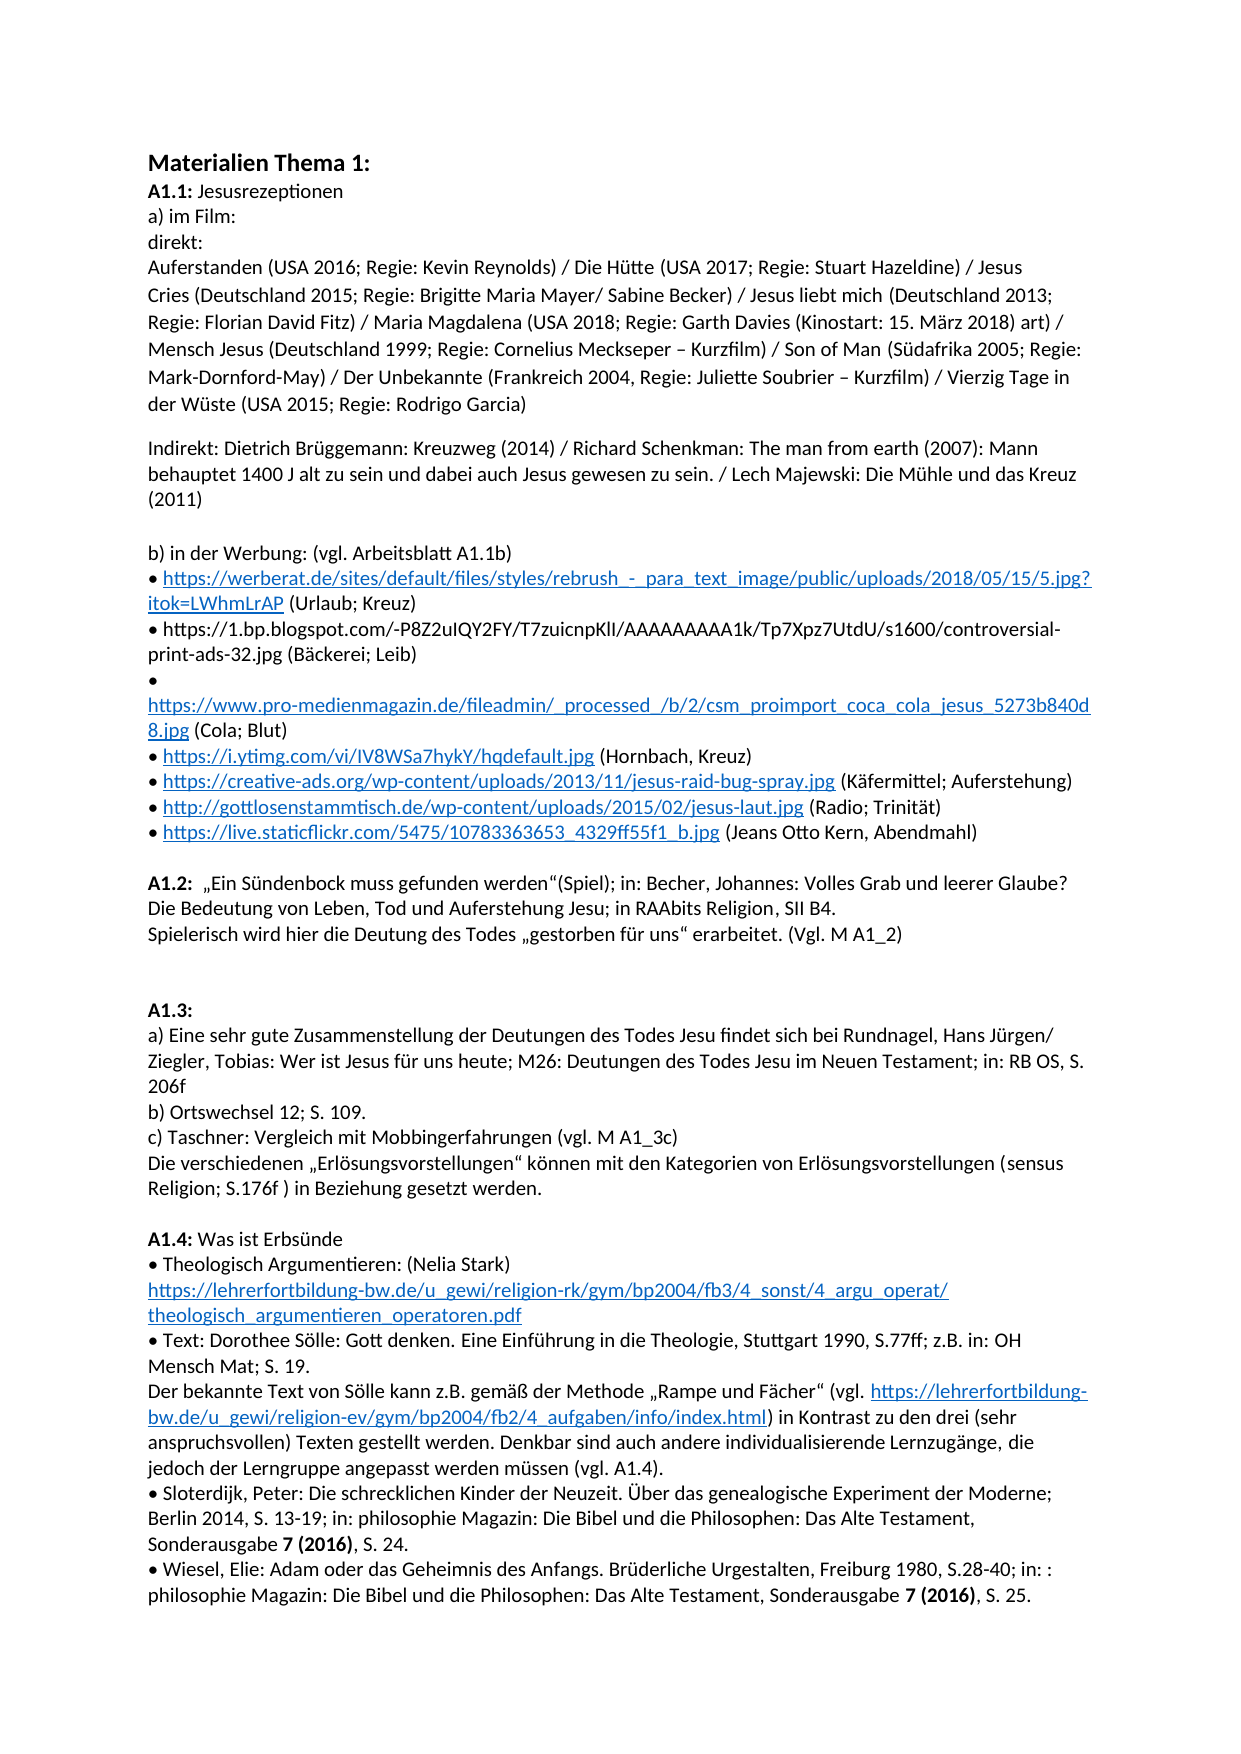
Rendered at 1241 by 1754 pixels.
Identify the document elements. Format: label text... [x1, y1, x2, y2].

text ﻿﻿Auferstanden (USA 2016; Regie: Kevin Reynolds) / Die Hütte (USA 2017; Regie: Stuart Hazeldine) / Jesus Cries (Deutschland 2015; Regie: Brigitte Maria Mayer/ Sabine Becker) / Jesus liebt mich (Deutschland 2013; Regie: Florian David Fitz) / Maria Magdalena (USA 2018; Regie: Garth Davies (Kinostart: 15. März 2018) art) / Mensch Jesus (Deutschland 1999; Regie: Cornelius Meckseper – Kurzfilm) / Son of Man (Südafrika 2005; Regie: Mark-Dornford-May) / Der Unbekannte (Frankreich 2004, Regie: Juliette Soubrier – Kurzfilm) / Vierzig Tage in der Wüste (USA 2015; Regie: Rodrigo Garcia) [148, 254, 1093, 417]
text • Wiesel, Elie: Adam oder das Geheimnis des Anfangs. Brüderliche Urgestalten, Freiburg 1980, S.28-40; in: : philosophie Magazin: Die Bibel und die Philosophen: Das Alte Testament, Sonderausgabe 7 (2016), S. 25. [148, 1556, 1093, 1607]
text Indirekt: Dietrich Brüggemann: Kreuzweg (2014) / Richard Schenkman: The man from earth (2007): Mann behauptet 1400 J alt zu sein und dabei auch Jesus gewesen zu sein. / Lech Majewski: Die Mühle und das Kreuz (2011) [148, 435, 1093, 540]
text A1.2: „Ein Sündenbock muss gefunden werden“(Spiel); in: Becher, Johannes: Volles Grab und leerer Glaube? Die Bedeutung von Leben, Tod und Auferstehung Jesu; in RAAbits Religion, SII B4. [148, 870, 1093, 921]
list b) Ortswechsel 12; S. 109. [148, 1099, 1093, 1124]
text • https://1.bp.blogspot.com/-P8Z2uIQY2FY/T7zuicnpKlI/AAAAAAAAA1k/Tp7Xpz7UtdU/s1600/controversial-print-ads-32.jpg (Bäckerei; Leib) [148, 616, 1093, 667]
text • https://live.staticflickr.com/5475/10783363653_4329ff55f1_b.jpg (Jeans Otto Kern, Abendmahl) [148, 819, 1093, 845]
text a) im Film: [148, 203, 1093, 229]
text • Theologisch Argumentieren: (Nelia Stark) https://lehrerfortbildung-bw.de/u_gewi/religion-rk/gym/bp2004/fb3/4_sonst/4_argu_operat/theologisch_argumentieren_operatoren.pdf [148, 1251, 1093, 1328]
text A1.1: Jesusrezeptionen [148, 178, 1093, 203]
list Der bekannte Text von Sölle kann z.B. gemäß der Methode „Rampe und Fächer“ (vgl. https://lehrerfortbildung-bw.de/u_gewi/religion-ev/gym/bp2004/fb2/4_aufgaben/info/index.html) in Kontrast zu den drei (sehr anspruchsvollen) Texten gestellt werden. Denkbar sind auch andere individualisierende Lernzugänge, die jedoch der Lerngruppe angepasst werden müssen (vgl. A1.4). [148, 1378, 1093, 1480]
text Materialien Thema 1: [148, 148, 1093, 178]
list Die verschiedenen „Erlösungsvorstellungen“ können mit den Kategorien von Erlösungsvorstellungen (sensus Religion; S.176f ) in Beziehung gesetzt werden. [148, 1150, 1093, 1201]
text direkt: [148, 229, 1093, 254]
text A1.4: Was ist Erbsünde [148, 1226, 1093, 1251]
text c) Taschner: Vergleich mit Mobbingerfahrungen (vgl. M A1_3c) [148, 1124, 1093, 1150]
text a) Eine sehr gute Zusammenstellung der Deutungen des Todes Jesu findet sich bei Rundnagel, Hans Jürgen/ Ziegler, Tobias: Wer ist Jesus für uns heute; M26: Deutungen des Todes Jesu im Neuen Testament; in: RB OS, S. 206f [148, 1023, 1093, 1099]
text • https://creative-ads.org/wp-content/uploads/2013/11/jesus-raid-bug-spray.jpg (Käfermittel; Auferstehung) [148, 768, 1093, 794]
text • https://www.pro-medienmagazin.de/fileadmin/_processed_/b/2/csm_proimport_coca_cola_jesus_5273b840d8.jpg (Cola; Blut) [148, 667, 1093, 743]
text • http://gottlosenstammtisch.de/wp-content/uploads/2015/02/jesus-laut.jpg (Radio; Trinität) [148, 794, 1093, 819]
text • https://i.ytimg.com/vi/IV8WSa7hykY/hqdefault.jpg (Hornbach, Kreuz) [148, 743, 1093, 768]
text • Text: Dorothee Sölle: Gott denken. Eine Einführung in die Theologie, Stuttgart 1990, S.77ff; z.B. in: OH Mensch Mat; S. 19. [148, 1328, 1093, 1378]
text b) in der Werbung: (vgl. Arbeitsblatt A1.1b) [148, 540, 1093, 565]
text Spielerisch wird hier die Deutung des Todes „gestorben für uns“ erarbeitet. (Vgl. M A1_2) [148, 921, 1093, 946]
text • Sloterdijk, Peter: Die schrecklichen Kinder der Neuzeit. Über das genealogische Experiment der Moderne; Berlin 2014, S. 13-19; in: philosophie Magazin: Die Bibel und die Philosophen: Das Alte Testament, Sonderausgabe 7 (2016), S. 24. [148, 1480, 1093, 1556]
text • https://werberat.de/sites/default/files/styles/rebrush_-_para_text_image/public/uploads/2018/05/15/5.jpg?itok=LWhmLrAP (Urlaub; Kreuz) [148, 565, 1093, 616]
text A1.3: [148, 997, 1093, 1023]
